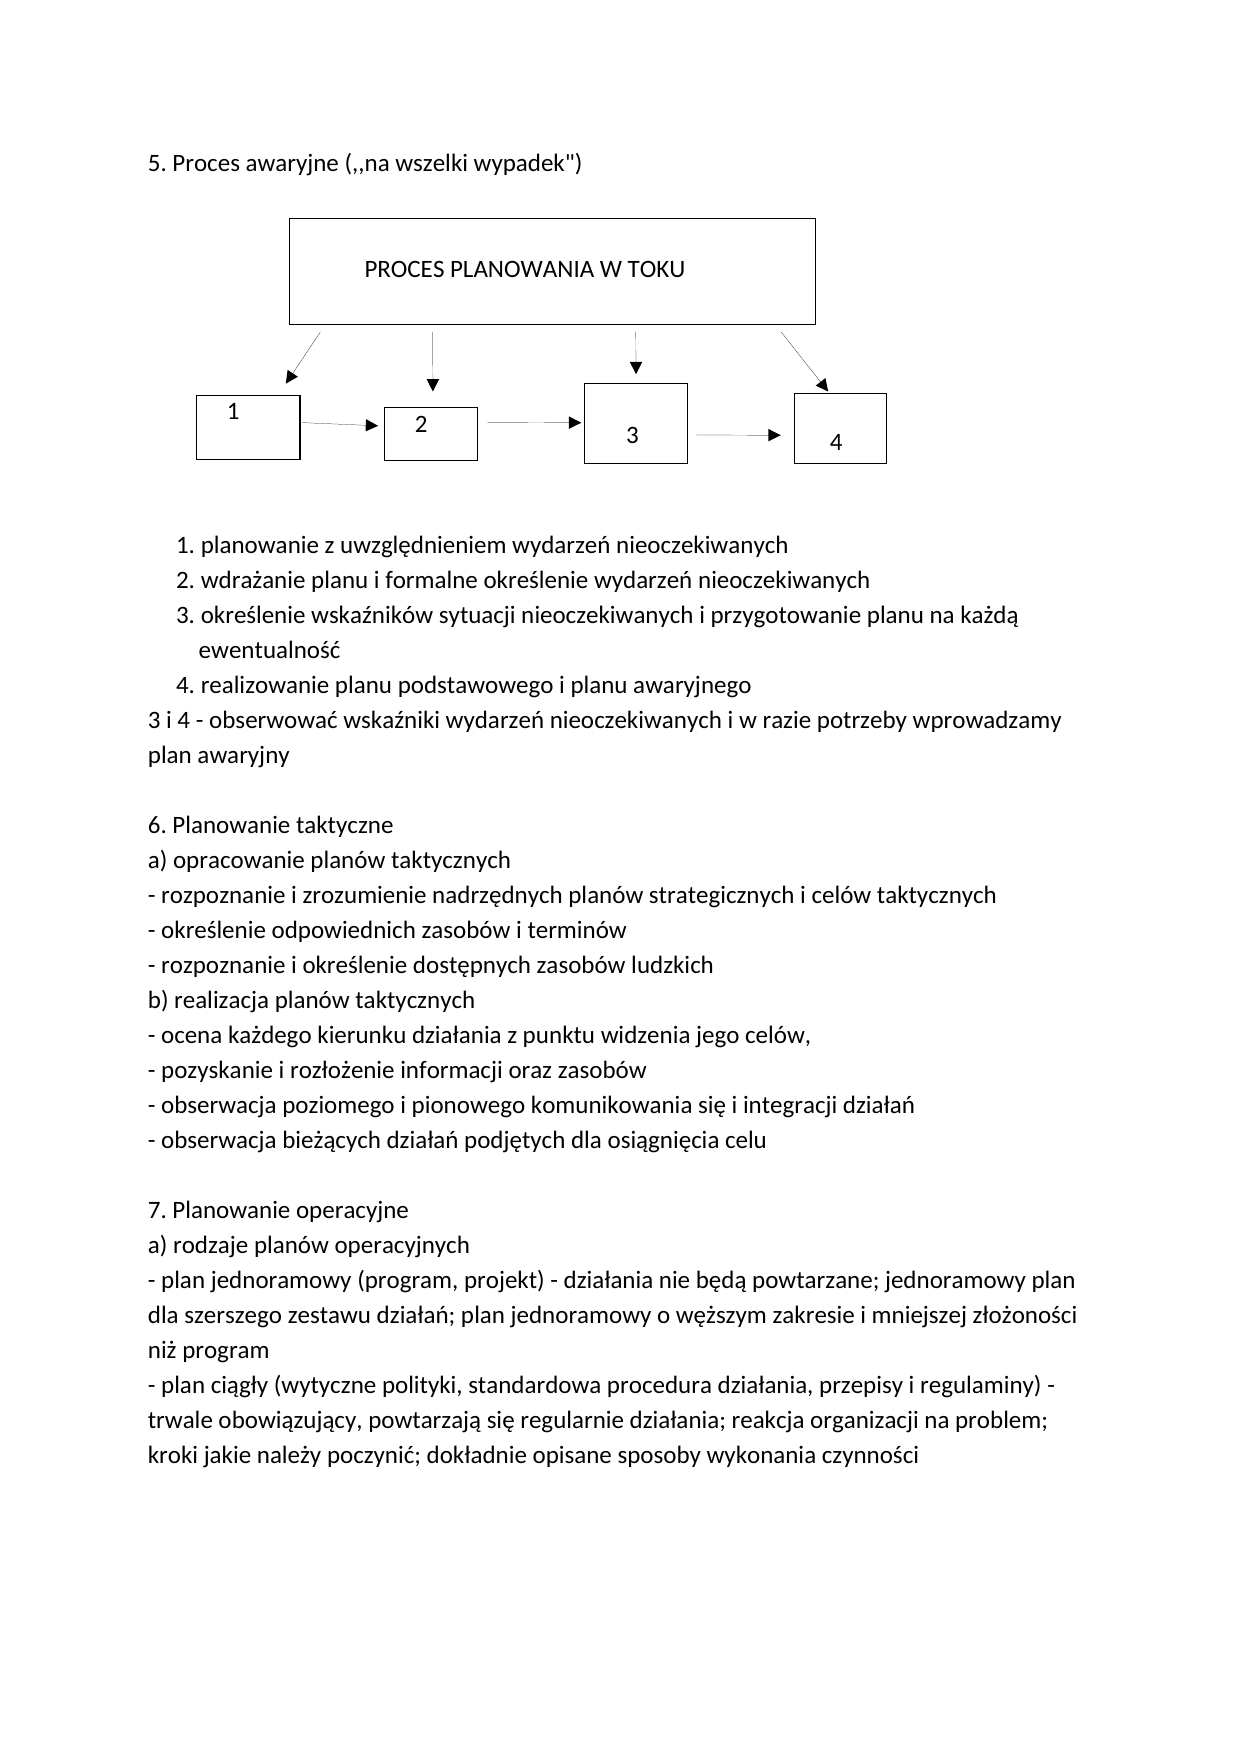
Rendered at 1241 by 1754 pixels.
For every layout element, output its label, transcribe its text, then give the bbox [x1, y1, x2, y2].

text 2. wdrażanie planu i formalne określenie wydarzeń nieoczekiwanych [148, 564, 1093, 595]
text a) opracowanie planów taktycznych [148, 844, 1093, 875]
table_header 2 [385, 408, 477, 460]
text - określenie odpowiednich zasobów i terminów [148, 914, 1093, 945]
table_header 1 [197, 396, 299, 458]
text ewentualność [148, 634, 1093, 665]
text - obserwacja bieżących działań podjętych dla osiągnięcia celu [148, 1124, 1093, 1155]
text 7. Planowanie operacyjne [148, 1194, 1093, 1225]
text - obserwacja poziomego i pionowego komunikowania się i integracji działań [148, 1089, 1093, 1120]
text - rozpoznanie i zrozumienie nadrzędnych planów strategicznych i celów taktycznych [148, 879, 1093, 910]
text - ocena każdego kierunku działania z punktu widzenia jego celów, [148, 1019, 1093, 1050]
text - pozyskanie i rozłożenie informacji oraz zasobów [148, 1054, 1093, 1085]
text 5. Proces awaryjne (,,na wszelki wypadek") [148, 148, 1093, 178]
table_header 4 [795, 394, 886, 463]
text a) rodzaje planów operacyjnych [148, 1229, 1093, 1260]
table_header PROCES PLANOWANIA W TOKU [290, 219, 815, 323]
text b) realizacja planów taktycznych [148, 984, 1093, 1015]
text 6. Planowanie taktyczne [148, 809, 1093, 840]
text 3 i 4 - obserwować wskaźniki wydarzeń nieoczekiwanych i w razie potrzeby wprowadzamy plan awaryjny [148, 704, 1093, 770]
text - plan ciągły (wytyczne polityki, standardowa procedura działania, przepisy i regulaminy) - trwale obowiązujący, powtarzają się regularnie działania; reakcja organizacji na problem; kroki jakie należy poczynić; dokładnie opisane sposoby wykonania czynności [148, 1369, 1093, 1470]
text - plan jednoramowy (program, projekt) - działania nie będą powtarzane; jednoramowy plan dla szerszego zestawu działań; plan jednoramowy o węższym zakresie i mniejszej złożoności niż program [148, 1264, 1093, 1365]
text 3. określenie wskaźników sytuacji nieoczekiwanych i przygotowanie planu na każdą [148, 599, 1093, 630]
text 1. planowanie z uwzględnieniem wydarzeń nieoczekiwanych [148, 529, 1093, 560]
text 4. realizowanie planu podstawowego i planu awaryjnego [148, 669, 1093, 700]
text - rozpoznanie i określenie dostępnych zasobów ludzkich [148, 949, 1093, 980]
table_header 3 [585, 384, 687, 463]
